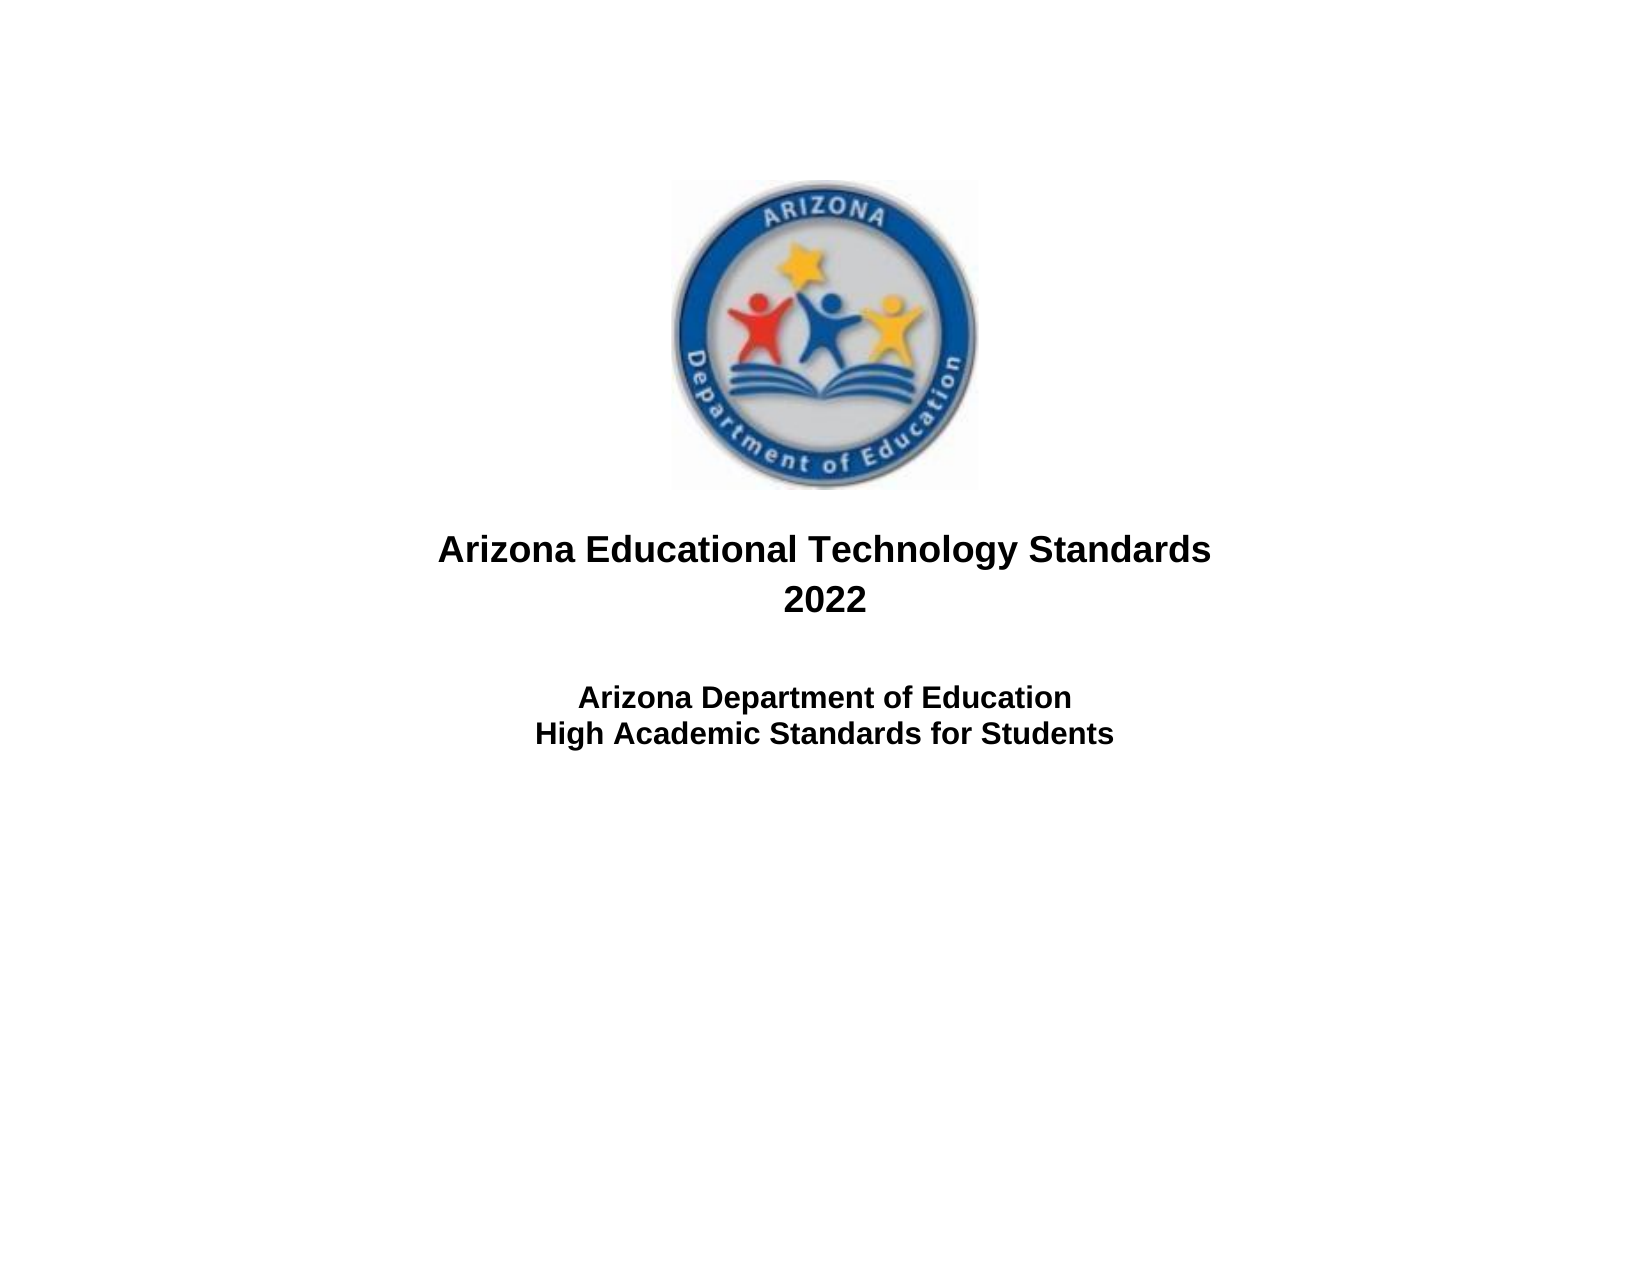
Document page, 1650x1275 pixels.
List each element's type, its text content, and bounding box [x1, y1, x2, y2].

text Arizona Educational Technology Standards 2022 [150, 527, 1500, 620]
text Arizona Department of Education High Academic Standards for Students [150, 679, 1500, 751]
picture [671, 180, 979, 490]
